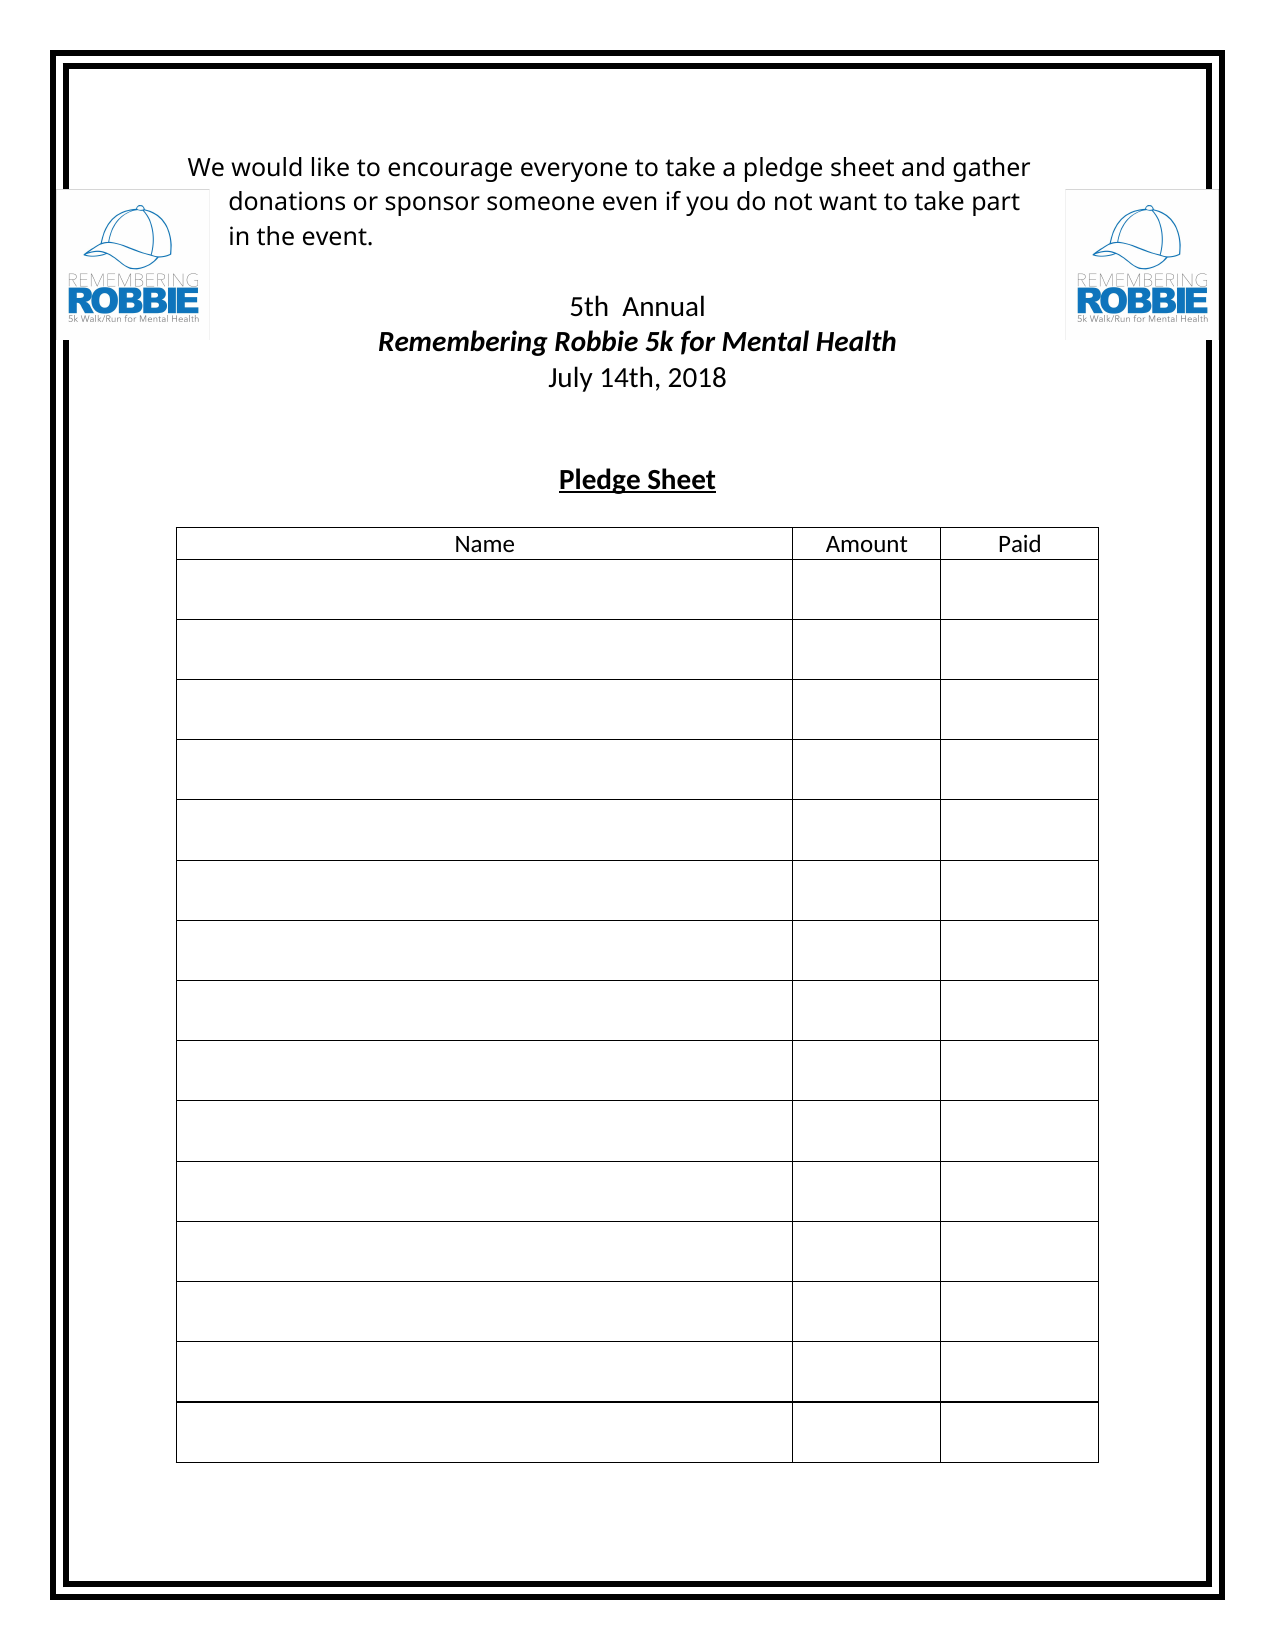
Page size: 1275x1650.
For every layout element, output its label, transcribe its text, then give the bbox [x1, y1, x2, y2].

table_cell [941, 1041, 1098, 1100]
table_cell [793, 1101, 940, 1161]
table_cell [941, 921, 1098, 980]
table_cell [941, 1403, 1098, 1462]
table_cell [941, 1222, 1098, 1281]
table_cell [793, 620, 940, 679]
table_cell [177, 740, 792, 799]
table_cell [941, 861, 1098, 920]
table_cell [941, 620, 1098, 679]
table_cell [793, 800, 940, 859]
table_cell [177, 981, 792, 1040]
table_cell [793, 1282, 940, 1341]
table_cell [941, 1282, 1098, 1341]
table_cell [793, 740, 940, 799]
table_cell [177, 921, 792, 980]
table_cell [177, 861, 792, 920]
table_cell [793, 981, 940, 1040]
table_cell [793, 861, 940, 920]
table_cell [177, 800, 792, 859]
table_cell [793, 1222, 940, 1281]
table_cell [941, 1342, 1098, 1401]
table_header Paid [941, 528, 1098, 558]
table_cell [177, 560, 792, 619]
table_cell [793, 680, 940, 739]
table_cell [941, 680, 1098, 739]
text 5th Annual [210, 288, 1065, 323]
table_header Name [177, 528, 792, 558]
table_cell [177, 1342, 792, 1401]
table_cell [941, 740, 1098, 799]
table_cell [941, 1162, 1098, 1221]
picture [56, 189, 210, 340]
table_cell [177, 1403, 792, 1462]
table_cell [177, 1101, 792, 1161]
text Remembering Robbie 5k for Mental Health [187, 323, 1087, 359]
table_cell [793, 921, 940, 980]
table_cell [793, 1403, 940, 1462]
picture [1065, 189, 1219, 340]
table_header Amount [793, 528, 940, 558]
table_cell [177, 1282, 792, 1341]
table_cell [941, 560, 1098, 619]
table_cell [793, 560, 940, 619]
text We would like to encourage everyone to take a pledge sheet and gather donations or sponsor someone even if you do not want to take part in the event. [187, 150, 1087, 252]
text Pledge Sheet [187, 461, 1087, 496]
table_cell [793, 1342, 940, 1401]
table_cell [941, 1101, 1098, 1161]
table_cell [793, 1162, 940, 1221]
table_cell [177, 680, 792, 739]
table_cell [941, 800, 1098, 859]
table_cell [177, 1041, 792, 1100]
text July 14th, 2018 [187, 359, 1087, 395]
table_cell [177, 1162, 792, 1221]
table_cell [793, 1041, 940, 1100]
table_cell [941, 981, 1098, 1040]
table_cell [177, 1222, 792, 1281]
table_cell [177, 620, 792, 679]
